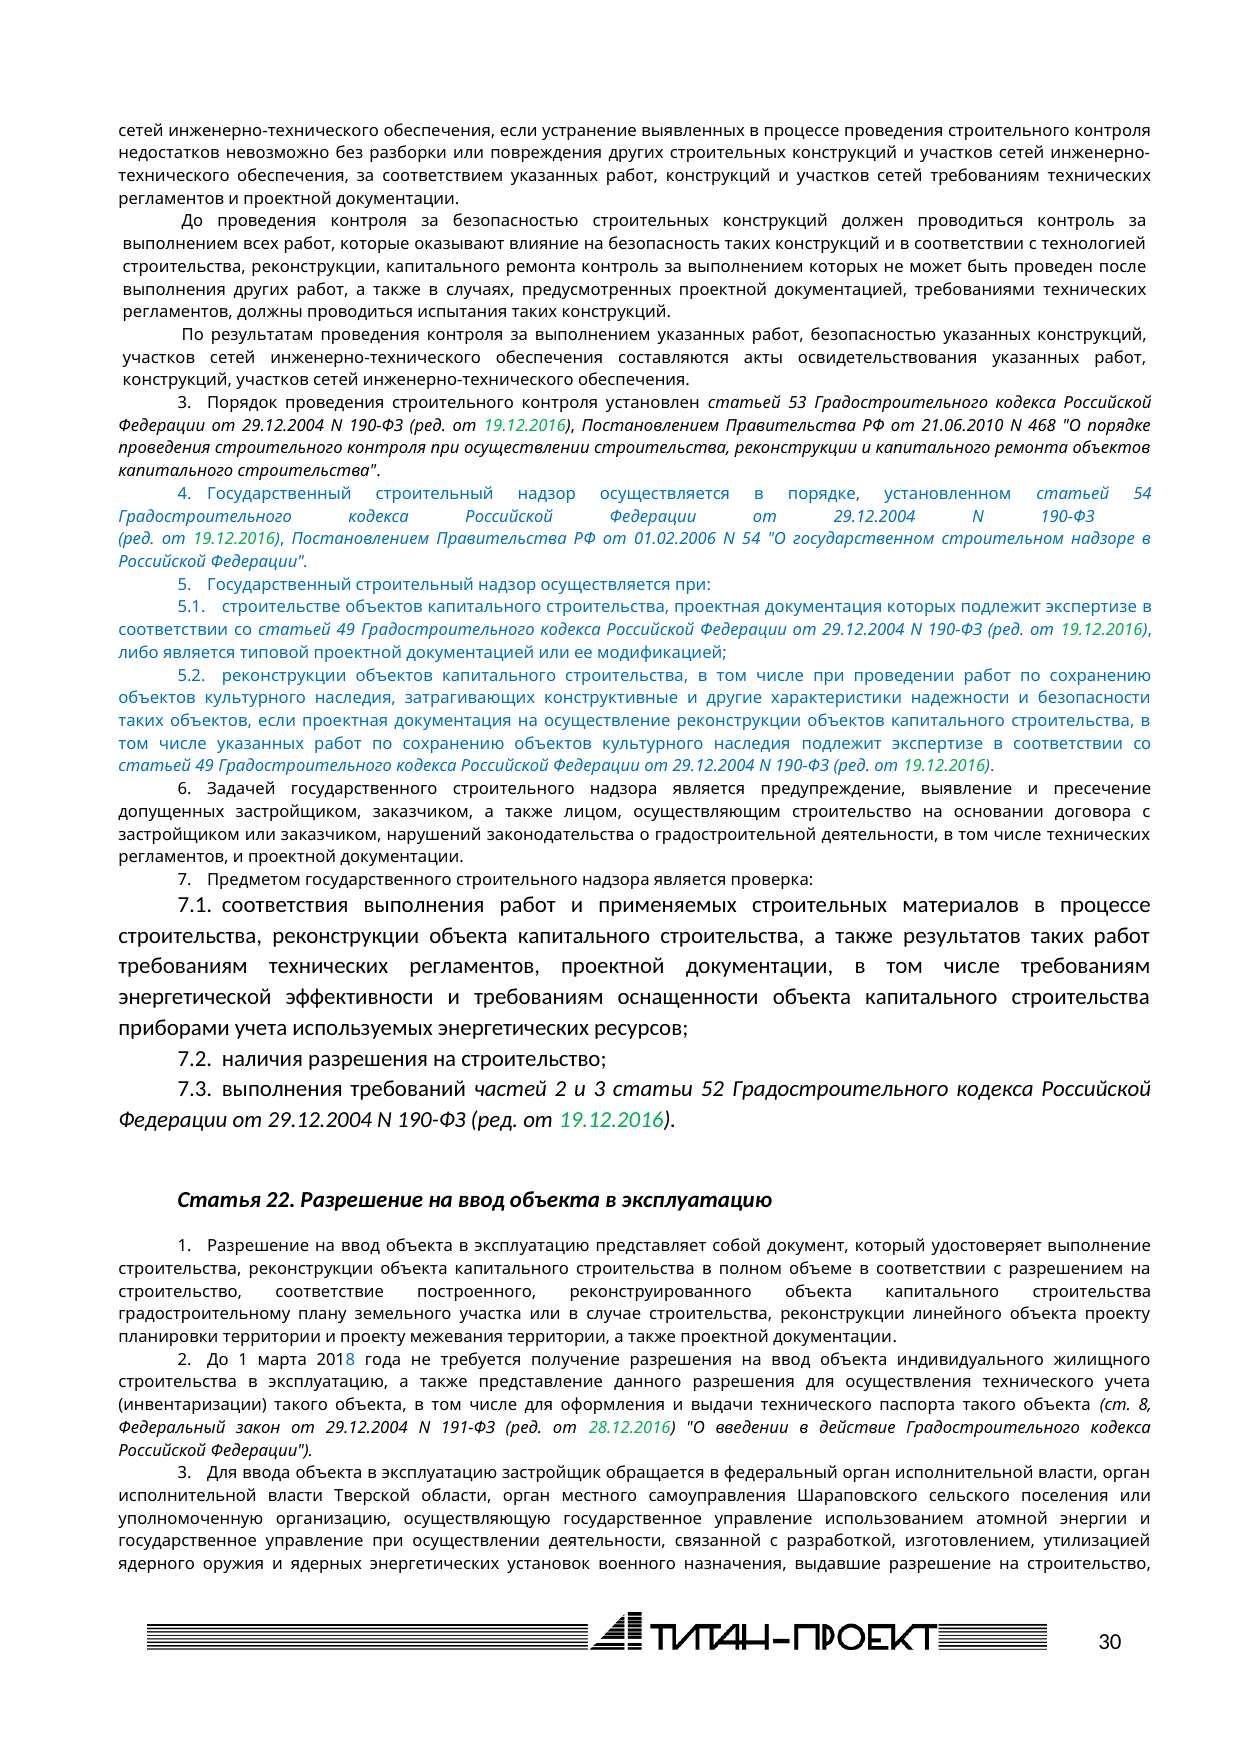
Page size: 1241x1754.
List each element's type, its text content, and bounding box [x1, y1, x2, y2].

picture [147, 1612, 1047, 1650]
list Государственный строительный надзор осуществляется в порядке, установленном статьей 54 Градостроительного кодекса Российской Федерации от 29.12.2004 N 190-ФЗ (ред. от 19.12.2016), Постановлением Правительства РФ от 01.02.2006 N 54 "О государственном строительном надзоре в Российской Федерации". [118, 481, 1152, 572]
list Предметом государственного строительного надзора является проверка: [118, 867, 1152, 890]
list Задачей государственного строительного надзора является предупреждение, выявление и пресечение допущенных застройщиком, заказчиком, а также лицом, осуществляющим строительство на основании договора с застройщиком или заказчиком, нарушений законодательства о градостроительной деятельности, в том числе технических регламентов, и проектной документации. [118, 777, 1152, 867]
list строительстве объектов капитального строительства, проектная документация которых подлежит экспертизе в соответствии со статьей 49 Градостроительного кодекса Российской Федерации от 29.12.2004 N 190-ФЗ (ред. от 19.12.2016), либо является типовой проектной документацией или ее модификацией; [118, 595, 1152, 663]
text Статья 22. Разрешение на ввод объекта в эксплуатацию [118, 1185, 1152, 1213]
list Разрешение на ввод объекта в эксплуатацию представляет собой документ, который удостоверяет выполнение строительства, реконструкции объекта капитального строительства в полном объеме в соответствии с разрешением на строительство, соответствие построенного, реконструированного объекта капитального строительства градостроительному плану земельного участка или в случае строительства, реконструкции линейного объекта проекту планировки территории и проекту межевания территории, а также проектной документации. [118, 1234, 1152, 1347]
text По результатам проведения контроля за выполнением указанных работ, безопасностью указанных конструкций, участков сетей инженерно-технического обеспечения составляются акты освидетельствования указанных работ, конструкций, участков сетей инженерно-технического обеспечения. [122, 322, 1147, 391]
list Порядок проведения строительного контроля установлен статьей 53 Градостроительного кодекса Российской Федерации от 29.12.2004 N 190-ФЗ (ред. от 19.12.2016), Постановлением Правительства РФ от 21.06.2010 N 468 "О порядке проведения строительного контроля при осуществлении строительства, реконструкции и капитального ремонта объектов капитального строительства". [118, 391, 1152, 481]
list соответствия выполнения работ и применяемых строительных материалов в процессе строительства, реконструкции объекта капитального строительства, а также результатов таких работ требованиям технических регламентов, проектной документации, в том числе требованиям энергетической эффективности и требованиям оснащенности объекта капитального строительства приборами учета используемых энергетических ресурсов; [118, 890, 1152, 1041]
list выполнения требований частей 2 и 3 статьи 52 Градостроительного кодекса Российской Федерации от 29.12.2004 N 190-ФЗ (ред. от 19.12.2016). [118, 1074, 1152, 1133]
list До 1 марта 2018 года не требуется получение разрешения на ввод объекта индивидуального жилищного строительства в эксплуатацию, а также представление данного разрешения для осуществления технического учета (инвентаризации) такого объекта, в том числе для оформления и выдачи технического паспорта такого объекта (ст. 8, Федеральный закон от 29.12.2004 N 191-ФЗ (ред. от 28.12.2016) "О введении в действие Градостроительного кодекса Российской Федерации"). [118, 1347, 1152, 1461]
text До проведения контроля за безопасностью строительных конструкций должен проводиться контроль за выполнением всех работ, которые оказывают влияние на безопасность таких конструкций и в соответствии с технологией строительства, реконструкции, капитального ремонта контроль за выполнением которых не может быть проведен после выполнения других работ, а также в случаях, предусмотренных проектной документацией, требованиями технических регламентов, должны проводиться испытания таких конструкций. [122, 209, 1147, 322]
list наличия разрешения на строительство; [118, 1044, 1152, 1072]
list Государственный строительный надзор осуществляется при: [118, 572, 1152, 595]
list реконструкции объектов капитального строительства, в том числе при проведении работ по сохранению объектов культурного наследия, затрагивающих конструктивные и другие характеристики надежности и безопасности таких объектов, если проектная документация на осуществление реконструкции объектов капитального строительства, в том числе указанных работ по сохранению объектов культурного наследия подлежит экспертизе в соответствии со статьей 49 Градостроительного кодекса Российской Федерации от 29.12.2004 N 190-ФЗ (ред. от 19.12.2016). [118, 663, 1152, 777]
